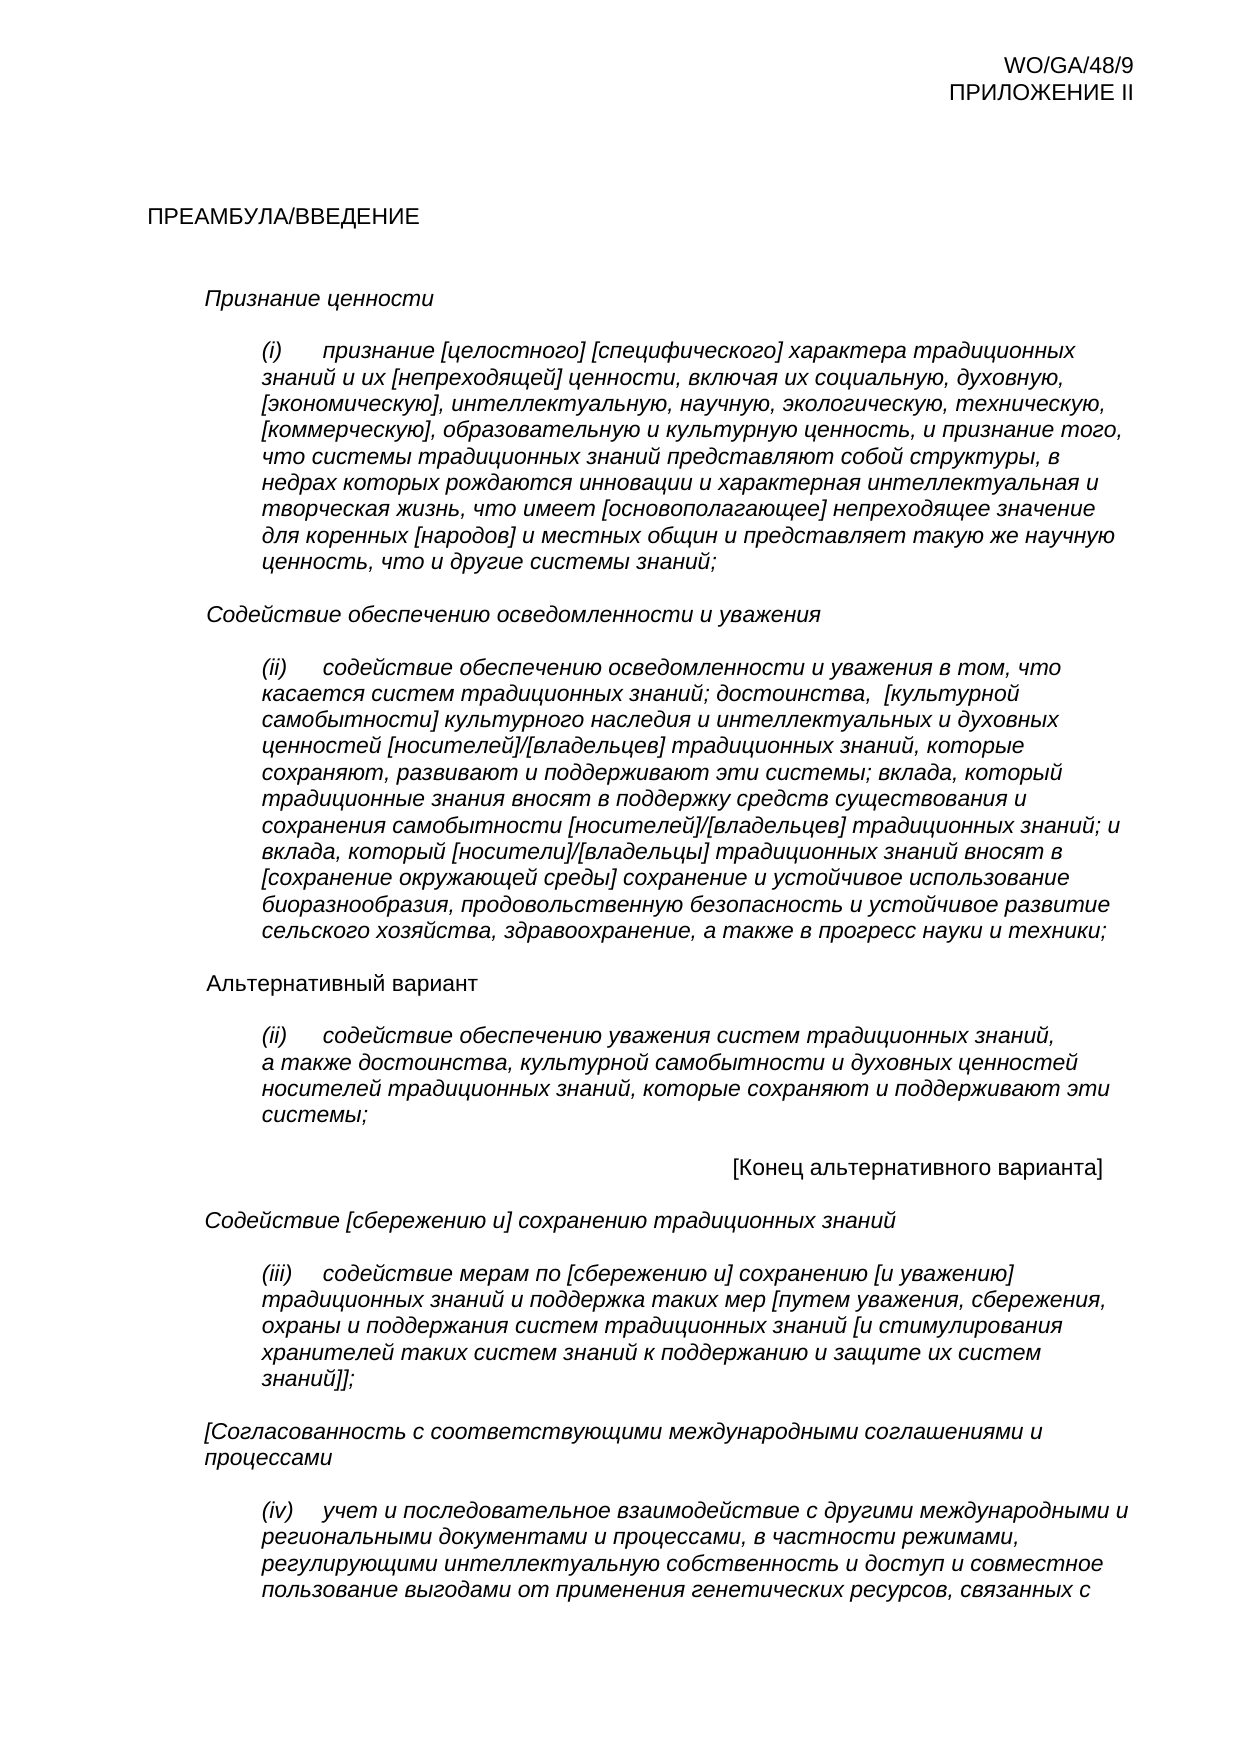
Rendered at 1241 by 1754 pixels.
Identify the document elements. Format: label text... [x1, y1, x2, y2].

text [Согласованность с соответствующими международными соглашениями и процессами [204, 1418, 1134, 1470]
text (ii) содействие обеспечению осведомленности и уважения в том, что касается систем традиционных знаний; достоинства, [культурной самобытности] культурного наследия и интеллектуальных и духовных ценностей [носителей]/[владельцев] традиционных знаний, которые сохраняют, развивают и поддерживают эти системы; вклада, который традиционные знания вносят в поддержку средств существования и сохранения самобытности [носителей]/[владельцев] традиционных знаний; и вклада, который [носители]/[владельцы] традиционных знаний вносят в [сохранение окружающей среды] сохранение и устойчивое использование биоразнообразия, продовольственную безопасность и устойчивое развитие сельского хозяйства, здравоохранение, а также в прогресс науки и техники; [262, 653, 1134, 943]
text Признание ценности [204, 284, 1134, 311]
text Содействие обеспечению осведомленности и уважения [206, 601, 1134, 627]
text Альтернативный вариант [206, 970, 1134, 996]
text Содействие [сбережению и] сохранению традиционных знаний [204, 1207, 1134, 1233]
text (ii) содействие обеспечению уважения систем традиционных знаний, а также достоинства, культурной самобытности и духовных ценностей носителей традиционных знаний, которые сохраняют и поддерживают эти системы; [262, 1022, 1134, 1128]
text (i) признание [целостного] [специфического] характера традиционных знаний и их [непреходящей] ценности, включая их социальную, духовную, [экономическую], интеллектуальную, научную, экологическую, техническую, [коммерческую], образовательную и культурную ценность, и признание того, что системы традиционных знаний представляют собой структуры, в недрах которых рождаются инновации и характерная интеллектуальная и творческая жизнь, что имеет [основополагающее] непреходящее значение для коренных [народов] и местных общин и представляет такую же научную ценность, что и другие системы знаний; [262, 337, 1134, 574]
text ПРЕАМБУЛА/ВВЕДЕНИЕ [147, 197, 1134, 232]
text (iii) содействие мерам по [сбережению и] сохранению [и уважению] традиционных знаний и поддержка таких мер [путем уважения, сбережения, охраны и поддержания систем традиционных знаний [и стимулирования хранителей таких систем знаний к поддержанию и защите их систем знаний]]; [262, 1259, 1134, 1391]
text [Конец альтернативного варианта] [147, 1154, 1134, 1181]
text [262, 1497, 1134, 1602]
